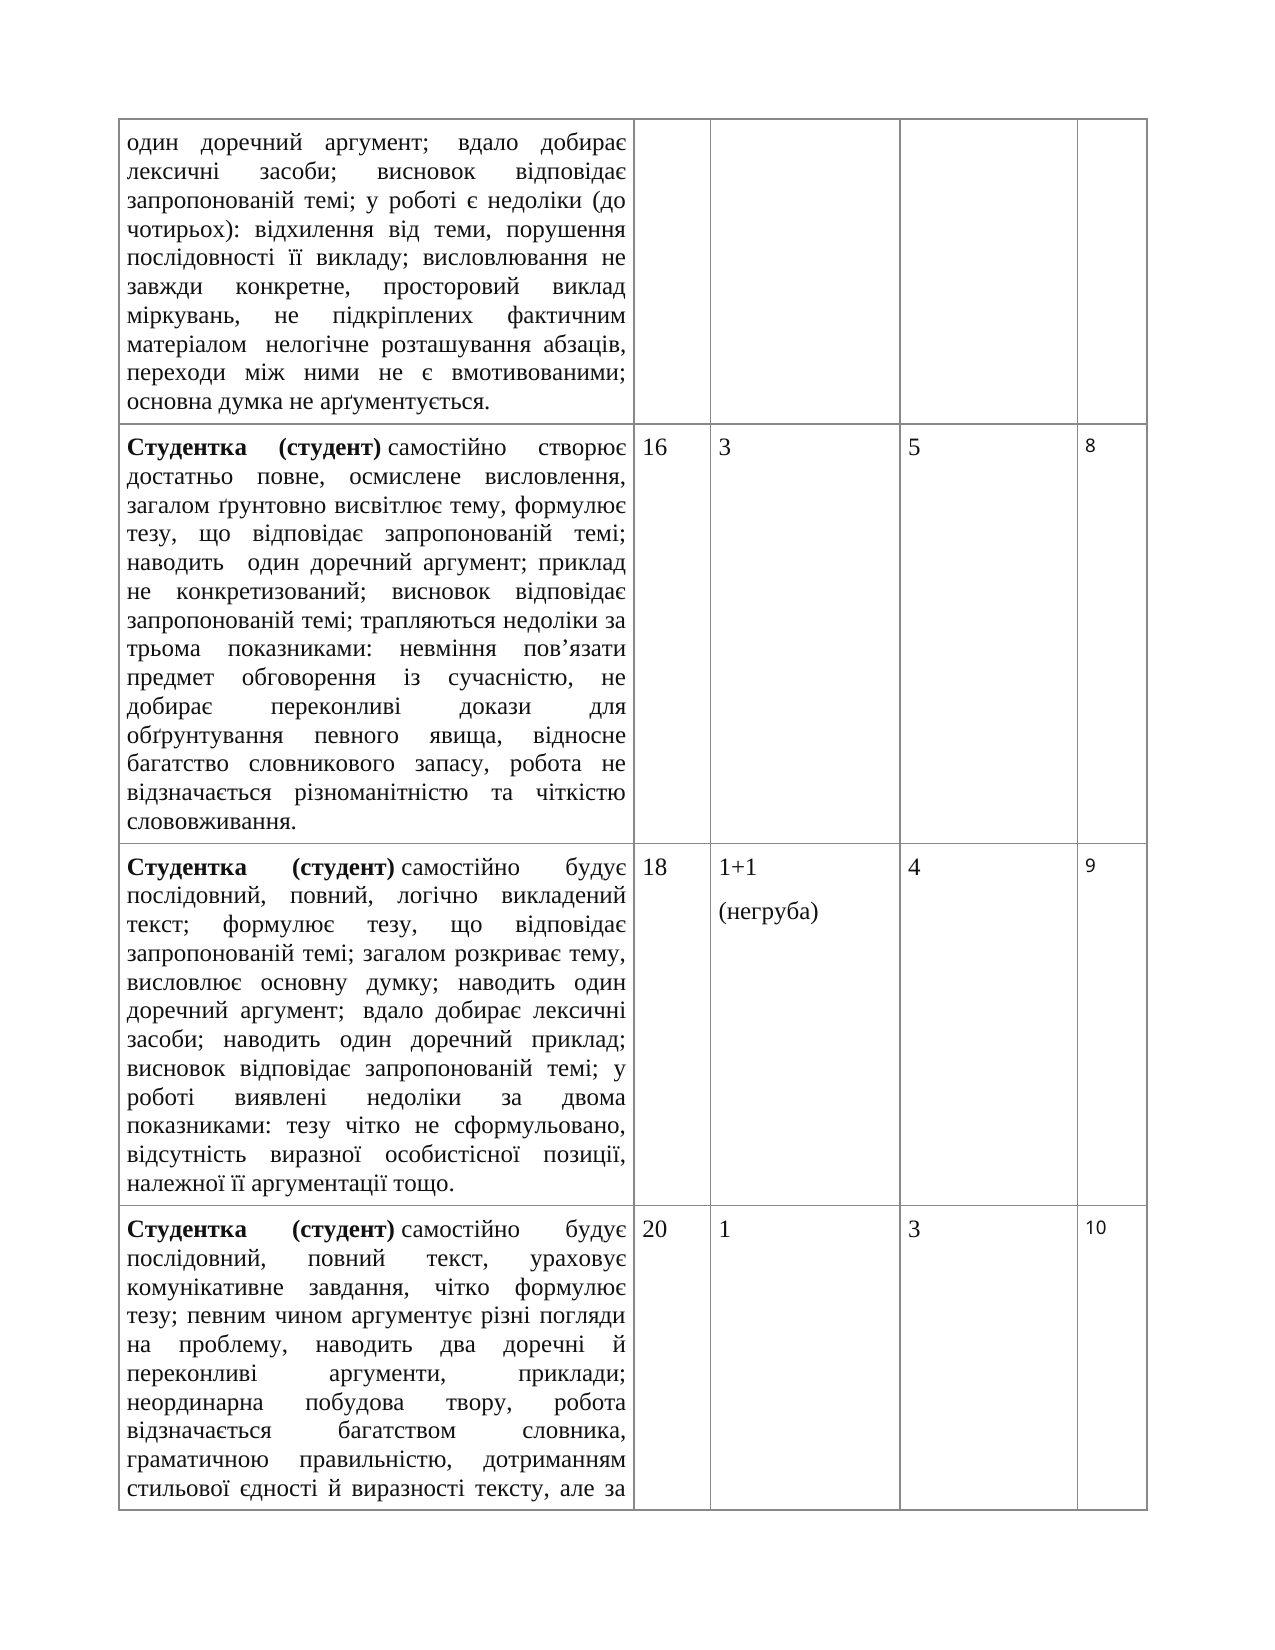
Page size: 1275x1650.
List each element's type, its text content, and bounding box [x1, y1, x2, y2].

table_cell 20 [635, 1206, 710, 1509]
table_cell 1+1 (негруба) [711, 844, 899, 1205]
table_cell 16 [635, 425, 710, 842]
table_cell 9 [1078, 844, 1146, 1205]
table_cell 6 [901, 120, 1077, 423]
table_cell 7 [1078, 120, 1146, 423]
table_cell 8 [1078, 425, 1146, 842]
table_cell 4 [901, 844, 1077, 1205]
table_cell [120, 120, 633, 423]
table_cell 4 [711, 120, 899, 423]
table_cell 18 [635, 844, 710, 1205]
table_cell Студентка (студент) самостійно створює достатньо повне, осмислене висловлення, загалом ґрунтовно висвітлює тему, формулює тезу, що відповідає запропонованій темі; наводить один доречний аргумент; приклад не конкретизований; висновок відповідає запропонованій темі; трапляються недоліки за трьома показниками: невміння пов’язати предмет обговорення із сучасністю, не добирає переконливі докази для обґрунтування певного явища, відносне багатство словникового запасу, робота не відзначається різноманітністю та чіткістю слововживання. [120, 425, 633, 842]
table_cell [120, 1206, 633, 1509]
table_cell 3 [711, 425, 899, 842]
table_cell Студентка (студент) самостійно будує послідовний, повний, логічно викладений текст; формулює тезу, що відповідає запропонованій темі; загалом розкриває тему, висловлює основну думку; наводить один доречний аргумент; вдало добирає лексичні засоби; наводить один доречний приклад; висновок відповідає запропонованій темі; у роботі виявлені недоліки за двома показниками: тезу чітко не сформульовано, відсутність виразної особистісної позиції, належної її аргументації тощо. [120, 844, 633, 1205]
table_cell 3 [901, 1206, 1077, 1509]
table_cell 10 [1078, 1206, 1146, 1509]
table_cell 5 [901, 425, 1077, 842]
table_cell 14 [635, 120, 710, 423]
table_cell 1 [711, 1206, 899, 1509]
